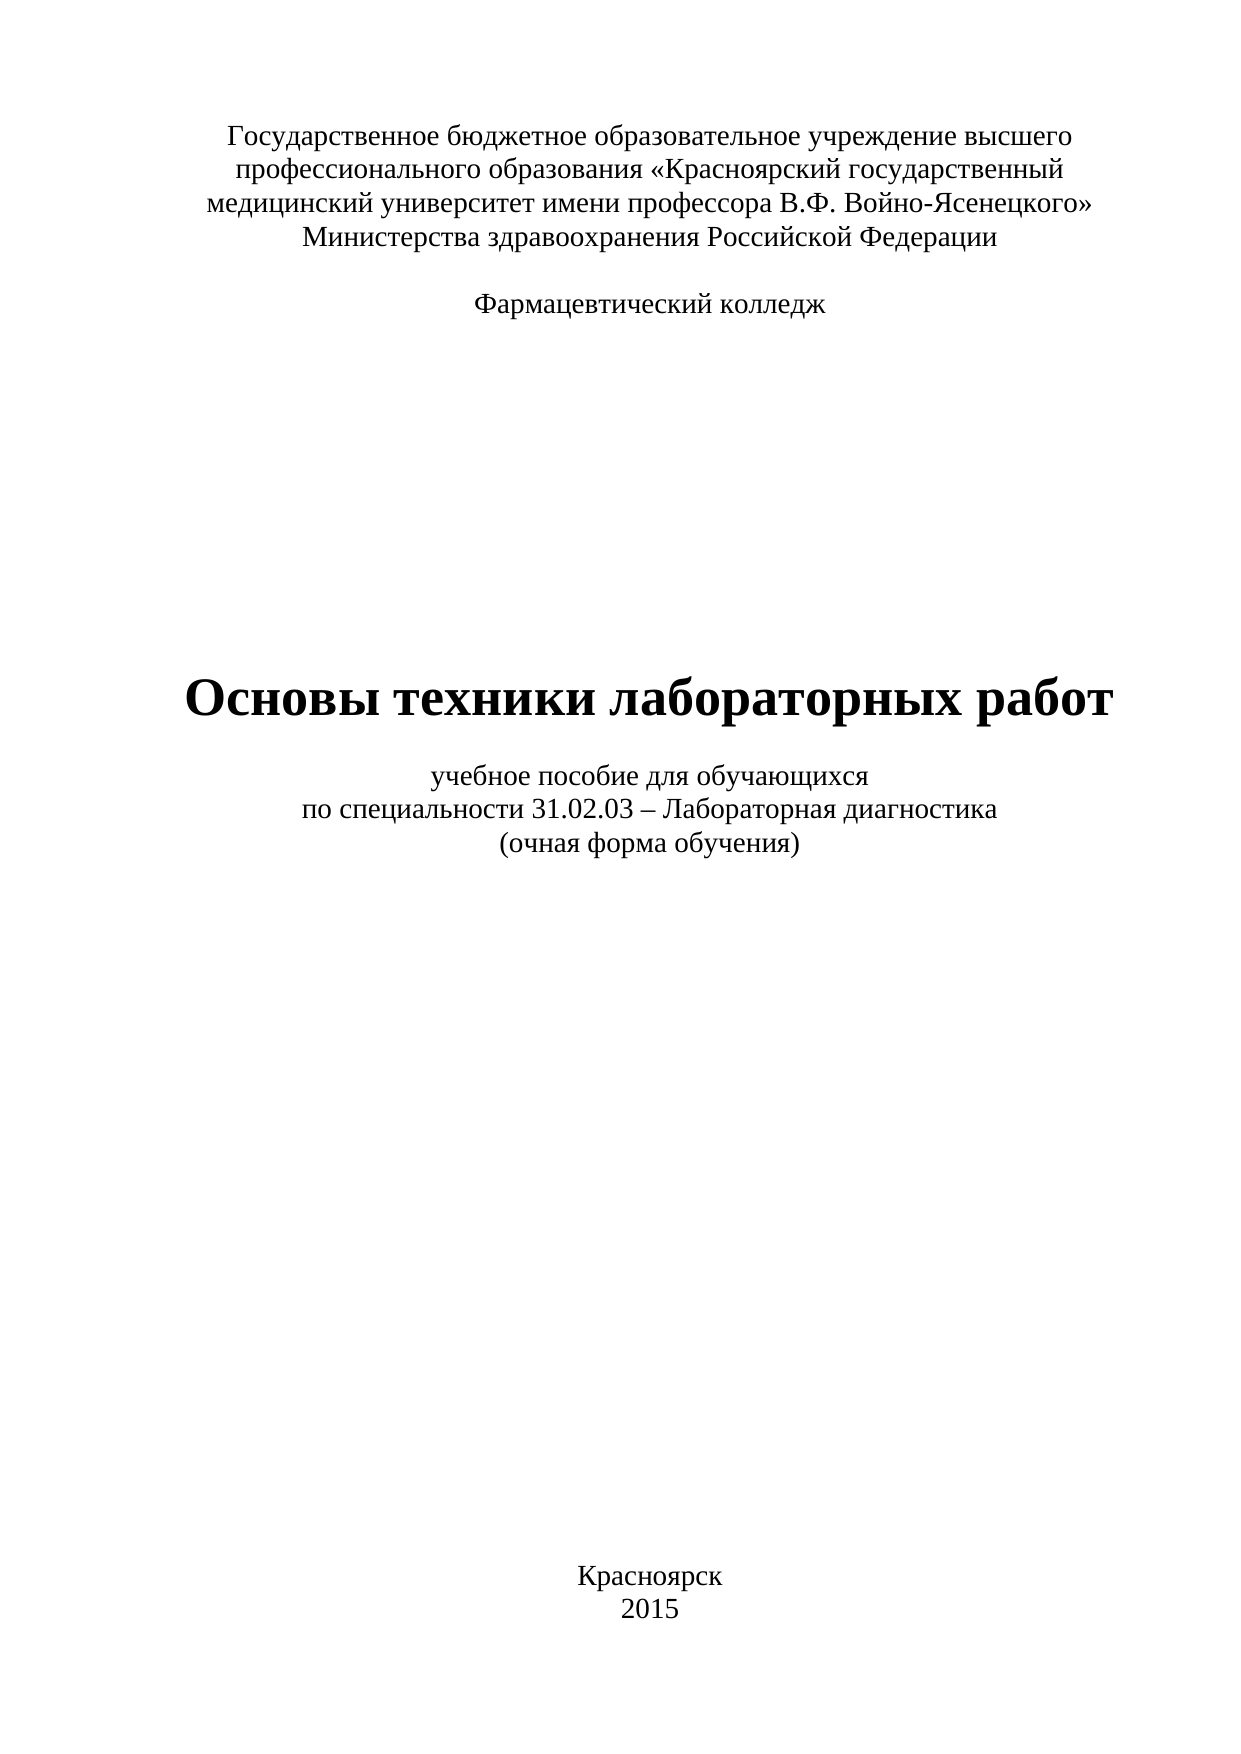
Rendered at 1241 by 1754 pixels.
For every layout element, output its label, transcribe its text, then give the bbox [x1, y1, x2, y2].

text 2015 [177, 1592, 1122, 1625]
text по специальности 31.02.03 – Лабораторная диагностика [177, 791, 1122, 825]
text Красноярск [177, 1558, 1122, 1592]
text учебное пособие для обучающихся [177, 758, 1122, 791]
text (очная форма обучения) [177, 825, 1122, 858]
text Фармацевтический колледж [177, 286, 1122, 319]
text Основы техники лабораторных работ [177, 664, 1122, 727]
text Государственное бюджетное образовательное учреждение высшего профессионального образования «Красноярский государственный медицинский университет имени профессора В.Ф. Войно-Ясенецкого» Министерства здравоохранения Российской Федерации [177, 118, 1122, 252]
